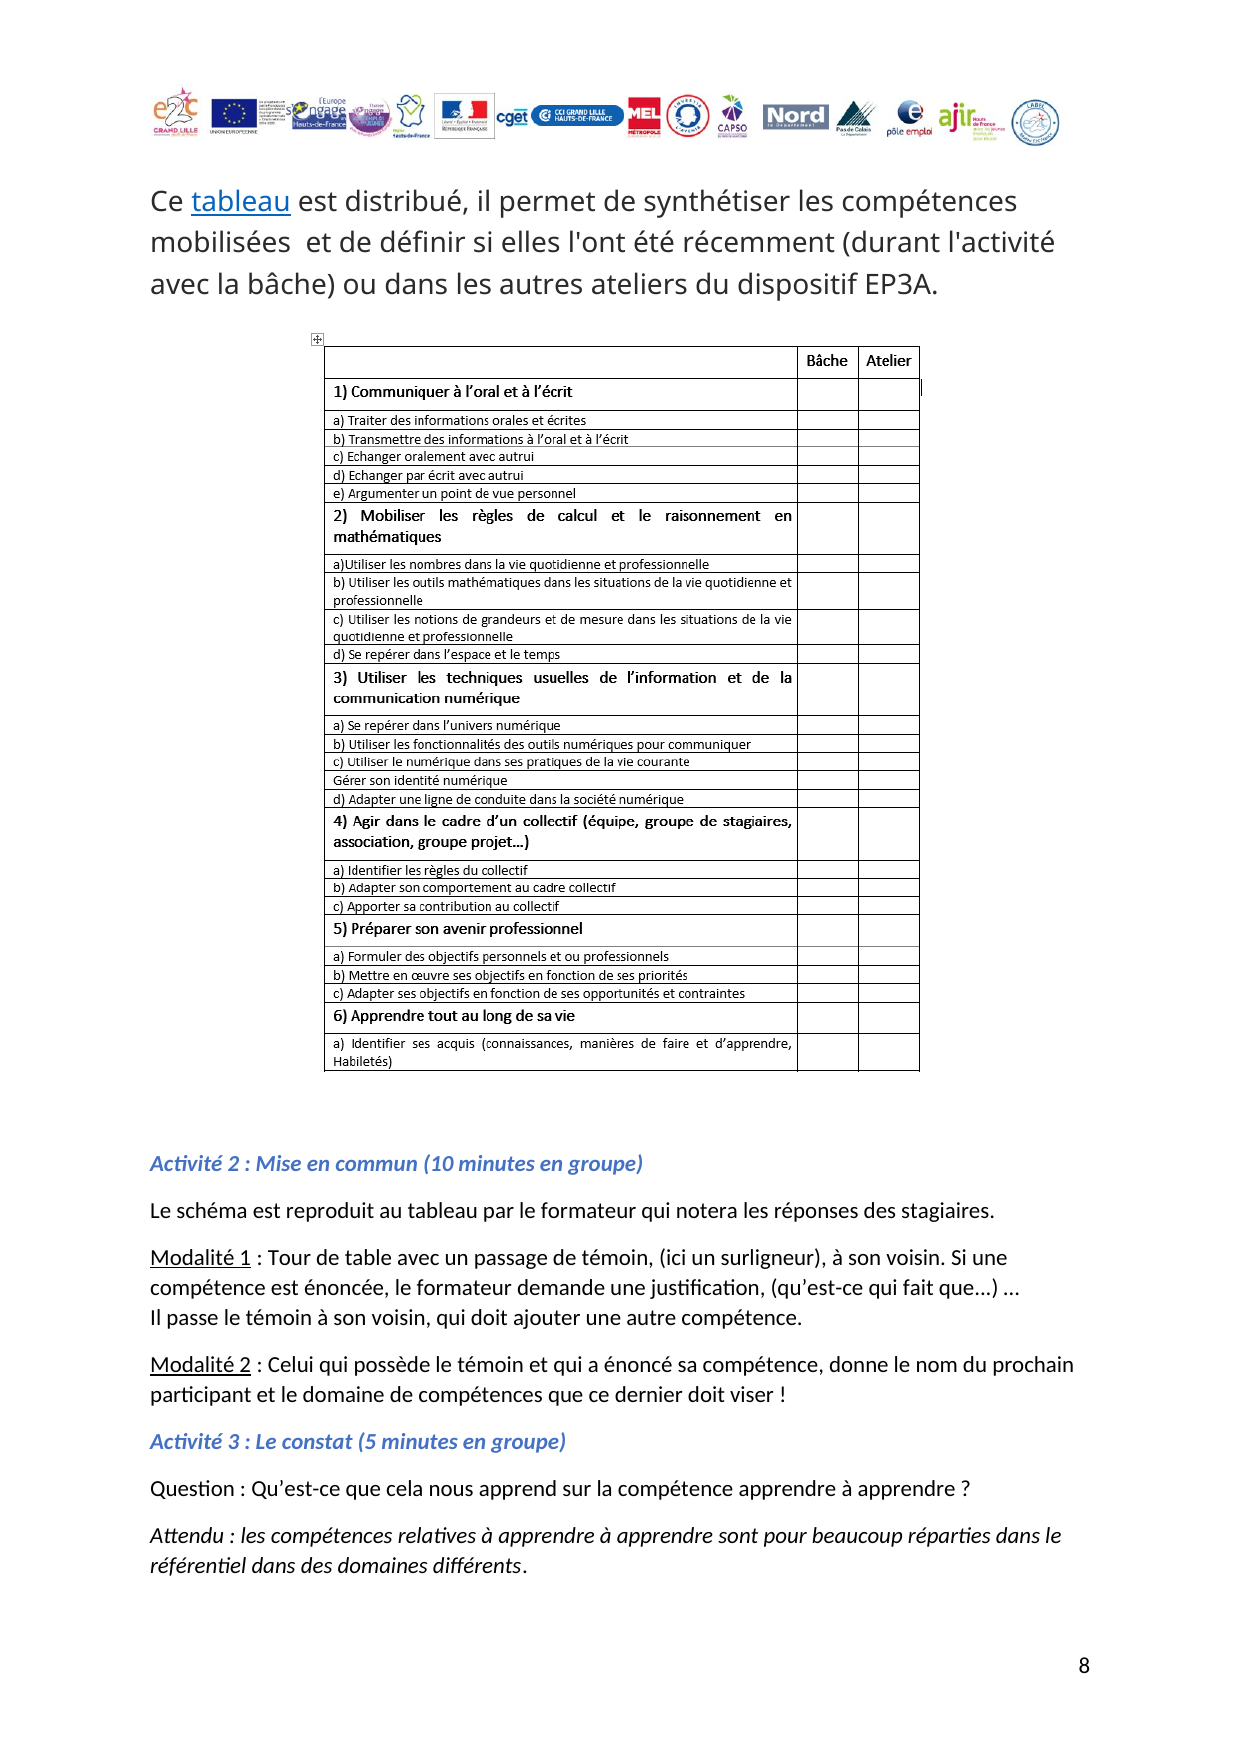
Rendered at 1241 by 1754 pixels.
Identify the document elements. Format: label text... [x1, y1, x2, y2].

text Modalité 1 : Tour de table avec un passage de témoin, (ici un surligneur), à son voisin. Si une compétence est énoncée, le formateur demande une justification, (qu’est-ce qui fait que...) … Il passe le témoin à son voisin, qui doit ajouter une autre compétence. [150, 1243, 1090, 1331]
text Attendu : les compétences relatives à apprendre à apprendre sont pour beaucoup réparties dans le référentiel dans des domaines différents. [150, 1521, 1090, 1579]
text Le schéma est reproduit au tableau par le formateur qui notera les réponses des stagiaires. [150, 1196, 1090, 1224]
text Activité 2 : Mise en commun (10 minutes en groupe) [150, 1149, 1090, 1177]
text Activité 3 : Le constat (5 minutes en groupe) [150, 1427, 1090, 1455]
text Modalité 2 : Celui qui possède le témoin et qui a énoncé sa compétence, donne le nom du prochain participant et le domaine de compétences que ce dernier doit viser ! [150, 1350, 1090, 1408]
picture [150, 75, 1073, 154]
text Question : Qu’est-ce que cela nous apprend sur la compétence apprendre à apprendre ? [150, 1474, 1090, 1502]
text Ce tableau est distribué, il permet de synthétiser les compétences mobilisées et de définir si elles l'ont été récemment (durant l'activité avec la bâche) ou dans les autres ateliers du dispositif EP3A. [150, 181, 1090, 302]
